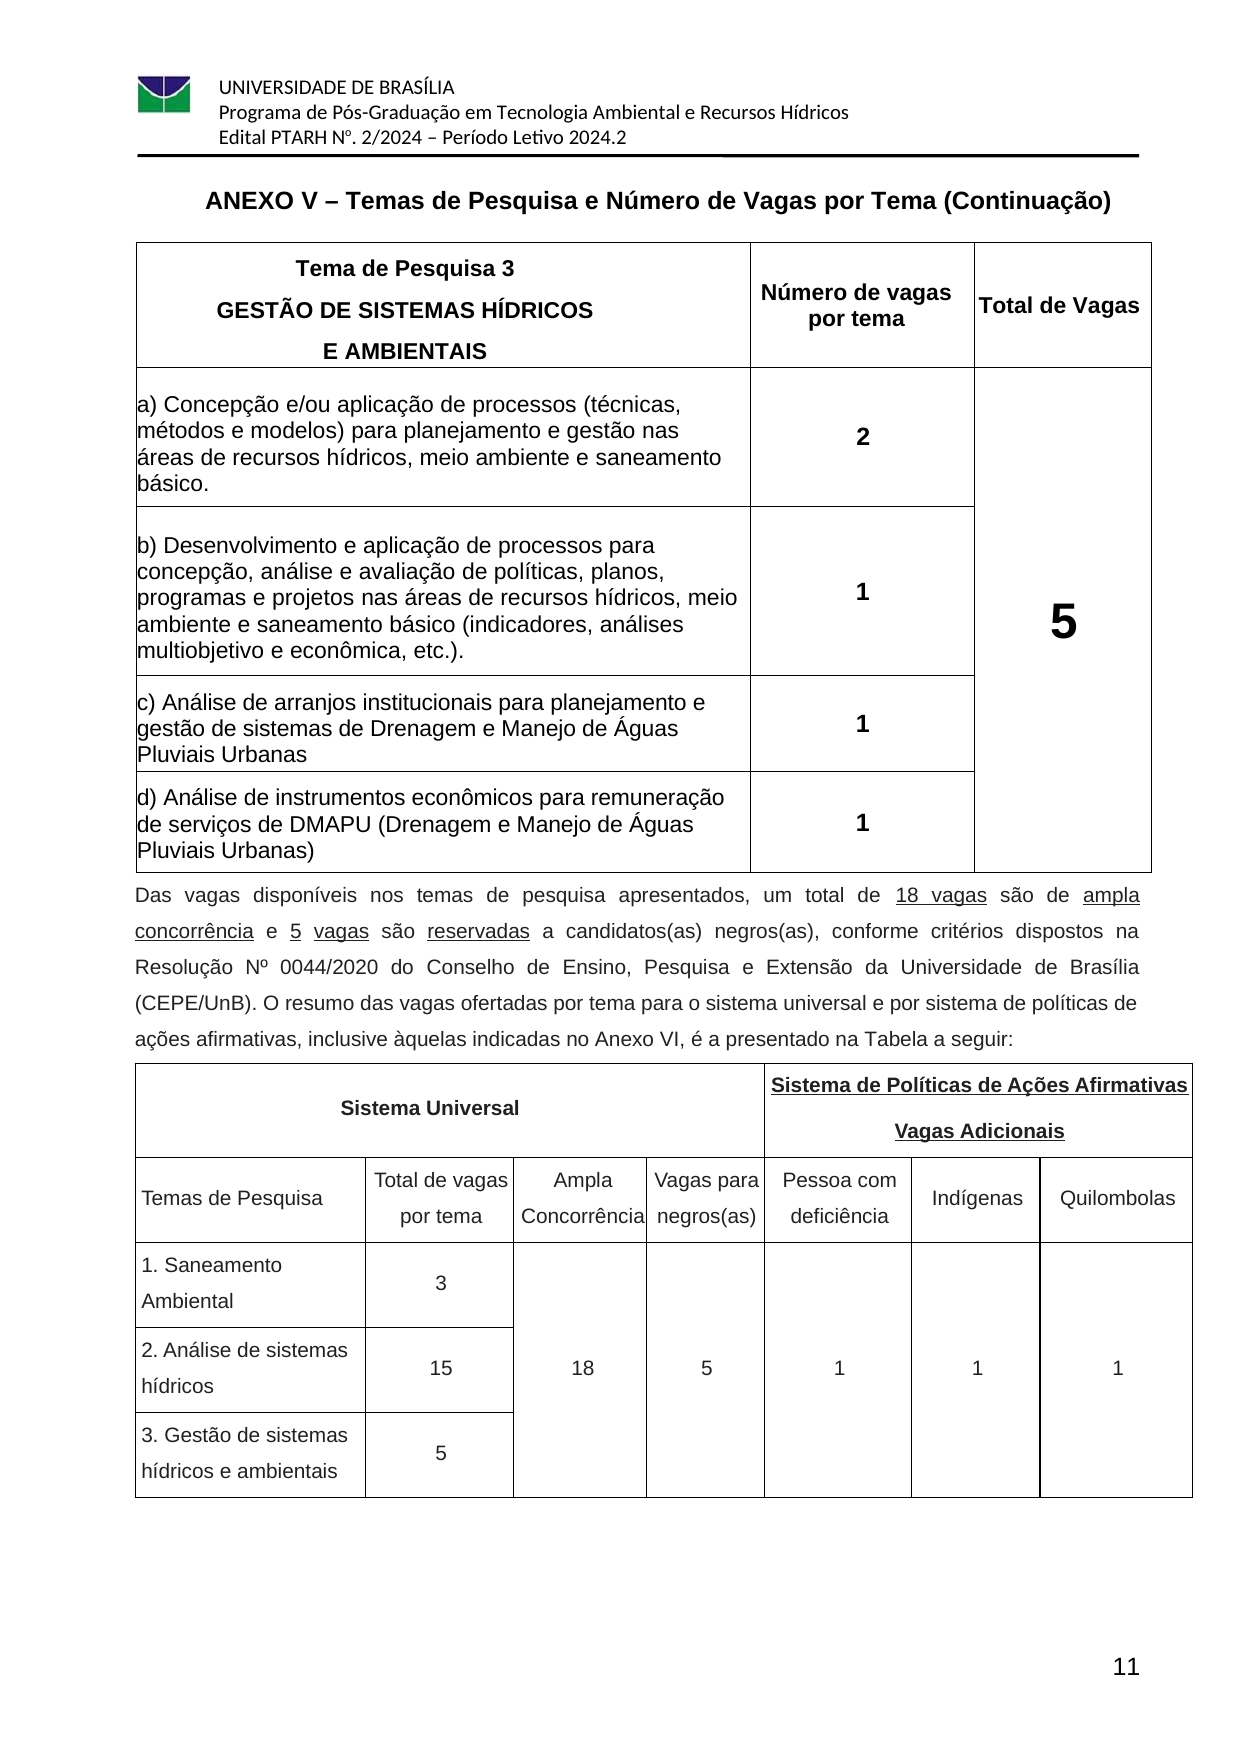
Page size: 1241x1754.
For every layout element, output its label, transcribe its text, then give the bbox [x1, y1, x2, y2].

table_cell a) Concepção e/ou aplicação de processos (técnicas, métodos e modelos) para planejamento e gestão nas áreas de recursos hídricos, meio ambiente e saneamento básico. [137, 368, 750, 506]
table_cell Temas de Pesquisa [136, 1158, 365, 1242]
subtitle ANEXO V – Temas de Pesquisa e Número de Vagas por Tema (Continuação) [134, 186, 1182, 215]
table_cell 1. Saneamento Ambiental [136, 1243, 365, 1327]
table_header Tema de Pesquisa 3 GESTÃO DE SISTEMAS HÍDRICOS E AMBIENTAIS [137, 243, 750, 367]
table_cell 5 [647, 1243, 764, 1497]
table_cell 1 [912, 1243, 1039, 1497]
table_cell 1 [751, 772, 974, 872]
table_cell Vagas para negros(as) [647, 1158, 764, 1242]
table_cell Pessoa com deficiência [765, 1158, 911, 1242]
text Das vagas disponíveis nos temas de pesquisa apresentados, um total de 18 vagas são de ampla concorrência e 5 vagas são reservadas a candidatos(as) negros(as), conforme critérios dispostos na Resolução Nº 0044/2020 do Conselho de Ensino, Pesquisa e Extensão da Universidade de Brasília (CEPE/UnB). O resumo das vagas ofertadas por tema para o sistema universal e por sistema de políticas de ações afirmativas, inclusive àquelas indicadas no Anexo VI, é a presentado na Tabela a seguir: [134, 883, 1140, 1051]
table_header Número de vagas por tema [751, 243, 974, 367]
table_cell 2. Análise de sistemas hídricos [136, 1328, 365, 1412]
table_cell 18 [514, 1243, 646, 1497]
table_cell b) Desenvolvimento e aplicação de processos para concepção, análise e avaliação de políticas, planos, programas e projetos nas áreas de recursos hídricos, meio ambiente e saneamento básico (indicadores, análises multiobjetivo e econômica, etc.). [137, 507, 750, 675]
table_cell 3 [366, 1243, 513, 1327]
table_cell 1 [751, 507, 974, 675]
table_cell 2 [751, 368, 974, 506]
table_cell 15 [366, 1328, 513, 1412]
table_header Sistema de Políticas de Ações Afirmativas Vagas Adicionais [765, 1064, 1192, 1157]
table_cell 5 [975, 368, 1151, 872]
table_cell 5 [366, 1413, 513, 1497]
table_cell c) Análise de arranjos institucionais para planejamento e gestão de sistemas de Drenagem e Manejo de Águas Pluviais Urbanas [137, 676, 750, 771]
table_cell 1 [1041, 1243, 1192, 1497]
picture [137, 73, 191, 114]
table_cell 3. Gestão de sistemas hídricos e ambientais [136, 1413, 365, 1497]
table_cell d) Análise de instrumentos econômicos para remuneração de serviços de DMAPU (Drenagem e Manejo de Águas Pluviais Urbanas) [137, 772, 750, 872]
table_cell Total de vagas por tema [366, 1158, 513, 1242]
table_cell Quilombolas [1041, 1158, 1192, 1242]
table_cell Indígenas [912, 1158, 1039, 1242]
table_cell Ampla Concorrência [514, 1158, 646, 1242]
table_cell 1 [765, 1243, 911, 1497]
table_cell 1 [751, 676, 974, 771]
table_header Total de Vagas [975, 243, 1151, 367]
table_header Sistema Universal [136, 1064, 764, 1157]
